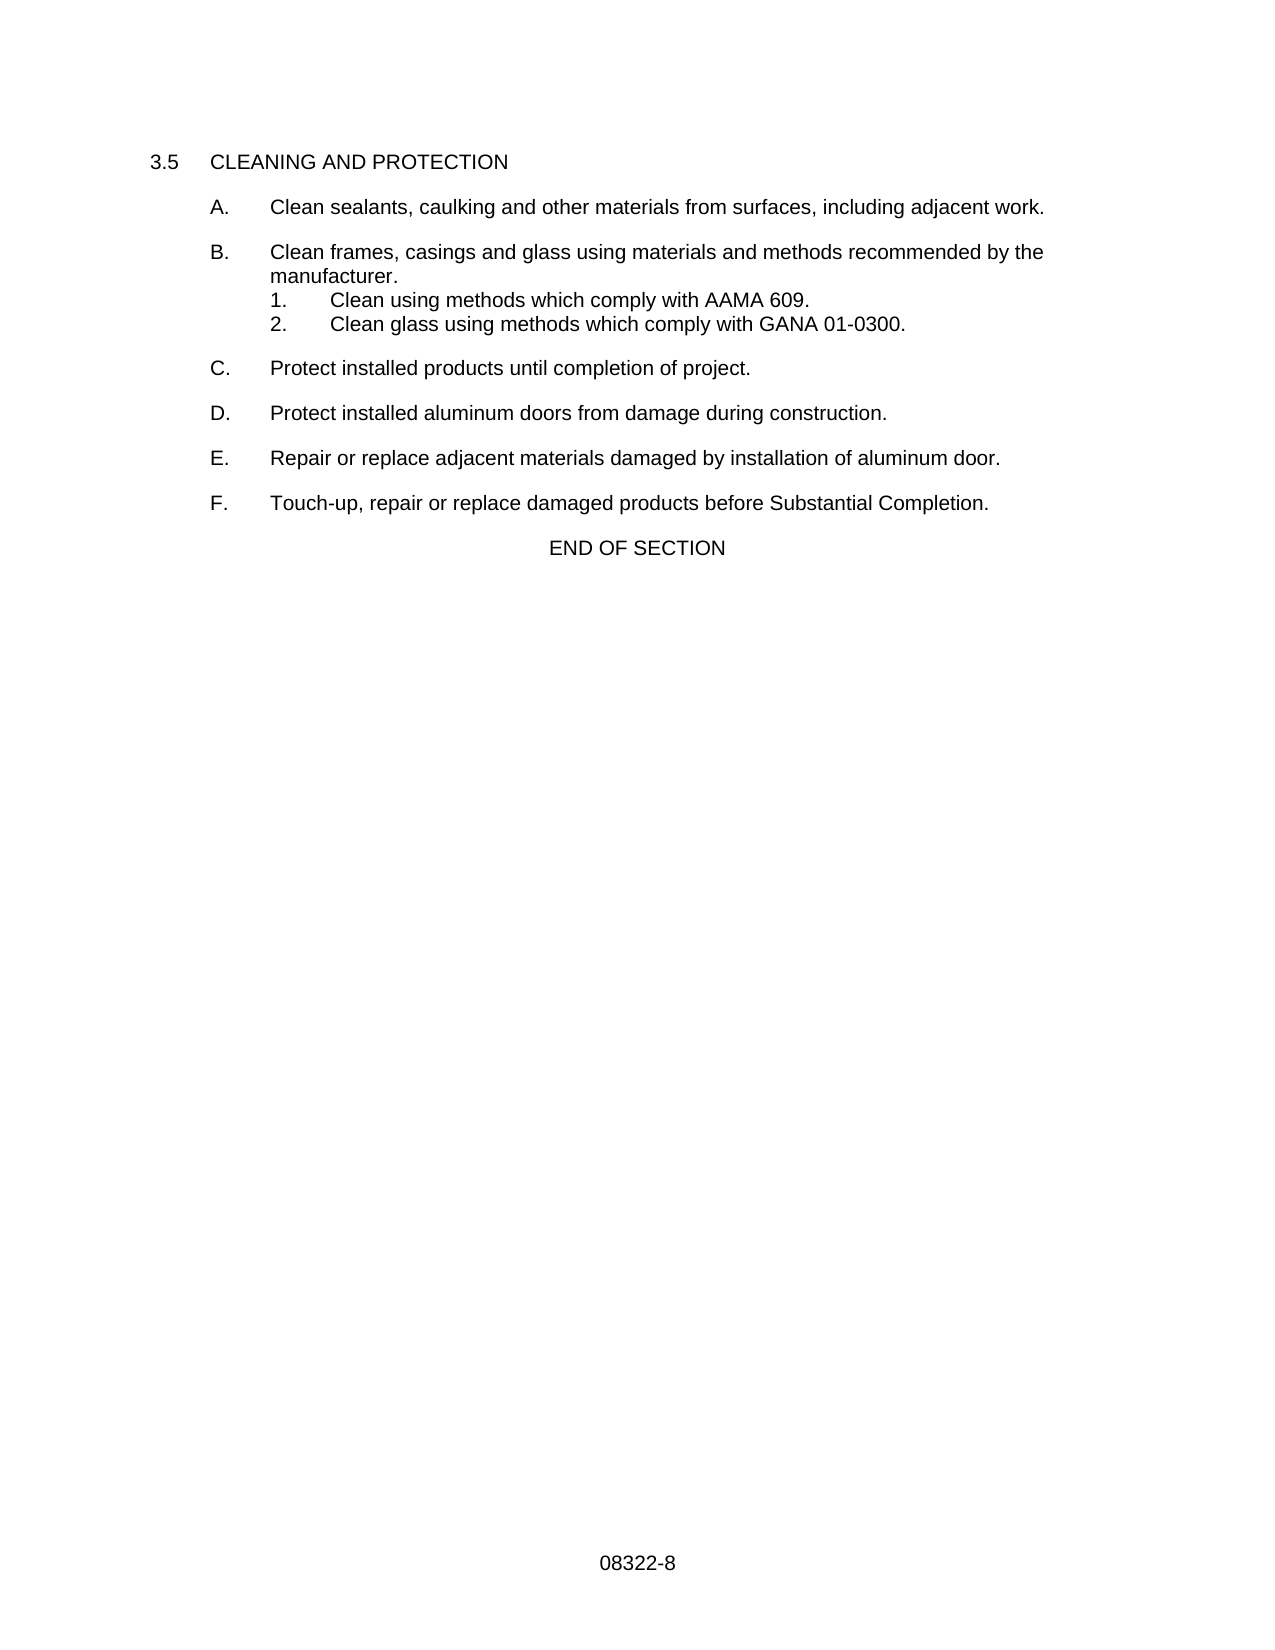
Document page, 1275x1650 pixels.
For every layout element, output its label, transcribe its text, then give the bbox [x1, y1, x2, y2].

text Protect installed aluminum doors from damage during construction. [210, 401, 1125, 425]
text Clean sealants, caulking and other materials from surfaces, including adjacent work. [210, 195, 1125, 219]
text Clean frames, casings and glass using materials and methods recommended by the manufacturer. [210, 239, 1125, 287]
text CLEANING AND PROTECTION [150, 150, 1125, 174]
text Clean using methods which comply with AAMA 609. [270, 287, 1125, 311]
text Protect installed products until completion of project. [210, 356, 1125, 380]
text Repair or replace adjacent materials damaged by installation of aluminum door. [210, 446, 1125, 470]
text Clean glass using methods which comply with GANA 01-0300. [270, 311, 1125, 335]
text Touch-up, repair or replace damaged products before Substantial Completion. [210, 491, 1125, 514]
text END OF SECTION [150, 535, 1125, 559]
